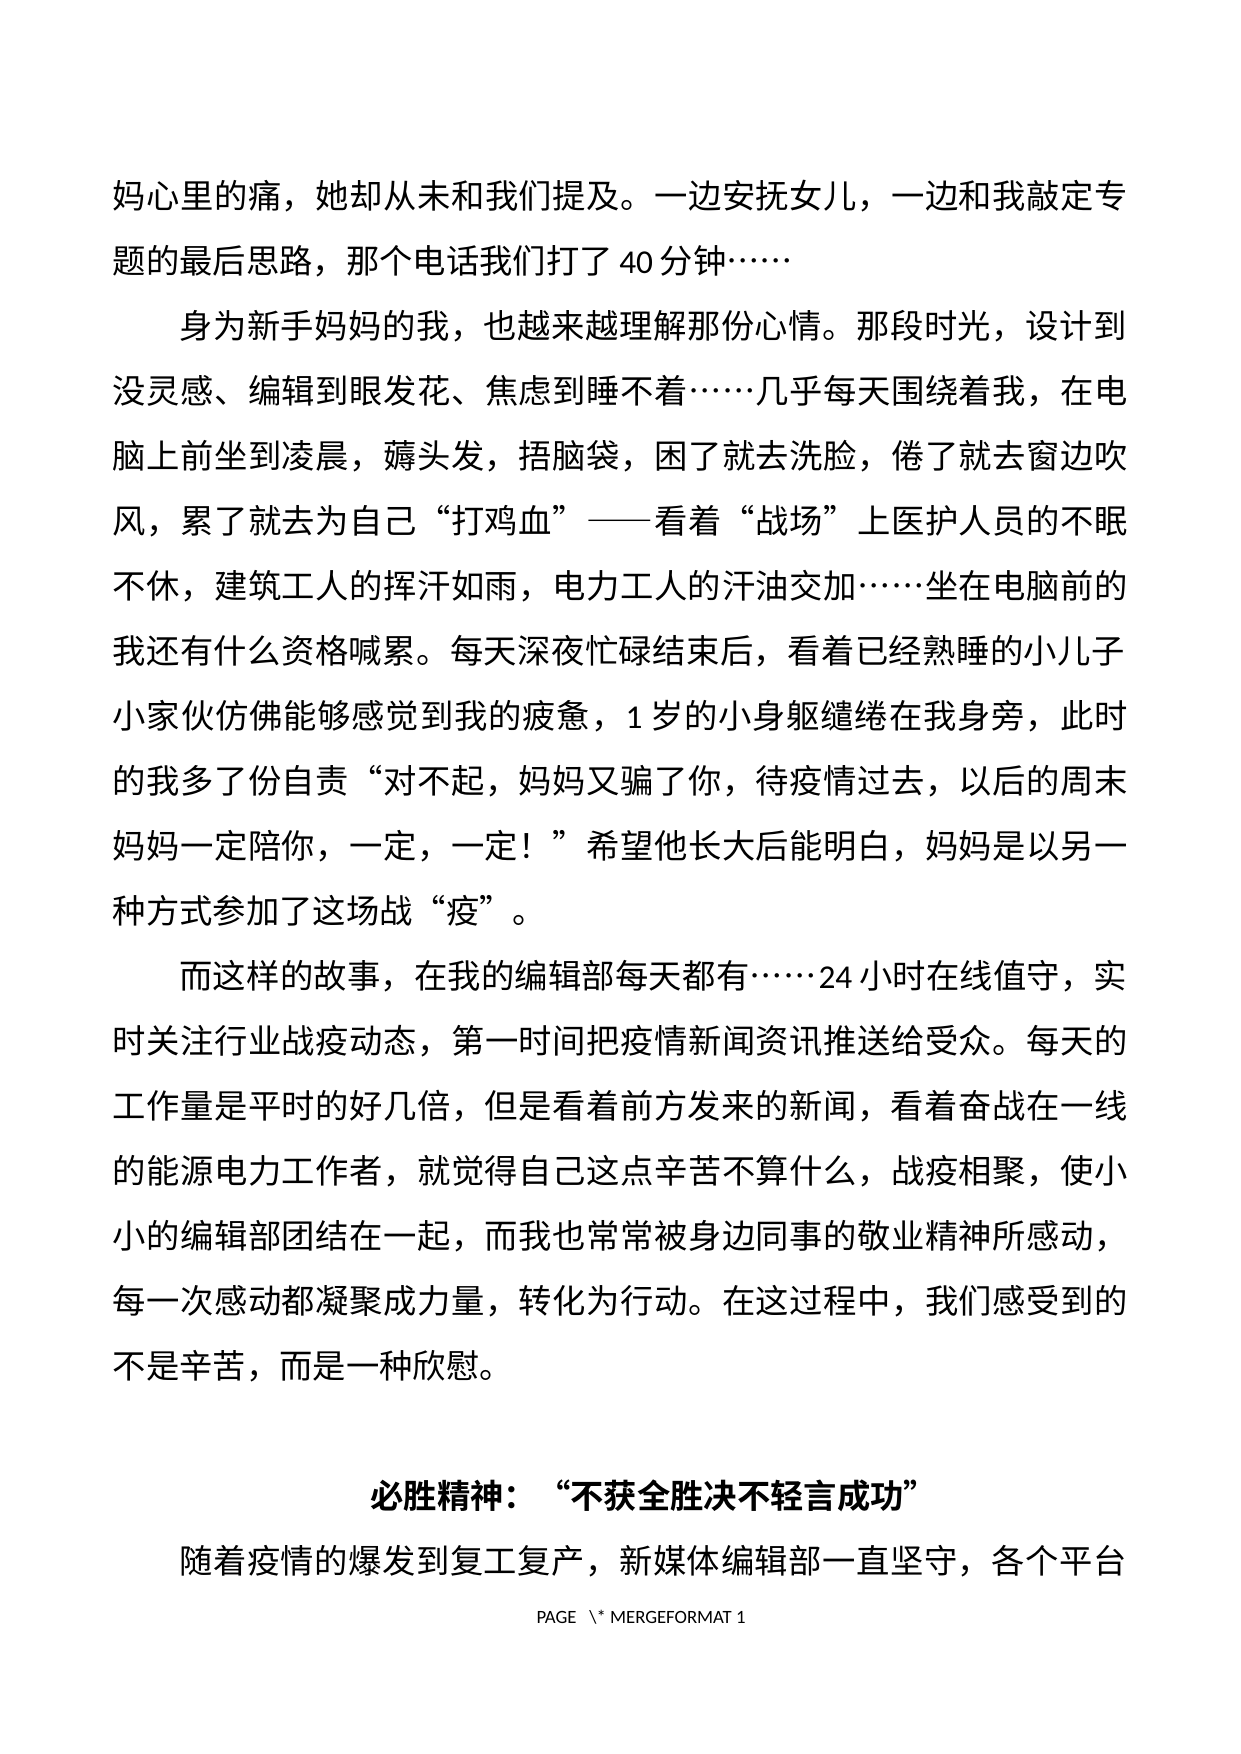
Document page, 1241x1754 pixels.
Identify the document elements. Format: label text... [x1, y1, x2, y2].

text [112, 1527, 1128, 1592]
text 必胜精神：“不获全胜决不轻言成功” [112, 1462, 1128, 1527]
text 而这样的故事，在我的编辑部每天都有……24小时在线值守，实时关注行业战疫动态，第一时间把疫情新闻资讯推送给受众。每天的工作量是平时的好几倍，但是看着前方发来的新闻，看着奋战在一线的能源电力工作者，就觉得自己这点辛苦不算什么，战疫相聚，使小小的编辑部团结在一起，而我也常常被身边同事的敬业精神所感动，每一次感动都凝聚成力量，转化为行动。在这过程中，我们感受到的不是辛苦，而是一种欣慰。 [112, 942, 1128, 1397]
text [112, 162, 1128, 292]
text 身为新手妈妈的我，也越来越理解那份心情。那段时光，设计到没灵感、编辑到眼发花、焦虑到睡不着……几乎每天围绕着我，在电脑上前坐到凌晨，薅头发，捂脑袋，困了就去洗脸，倦了就去窗边吹风，累了就去为自己“打鸡血”——看着“战场”上医护人员的不眠不休，建筑工人的挥汗如雨，电力工人的汗油交加……坐在电脑前的我还有什么资格喊累。每天深夜忙碌结束后，看着已经熟睡的小儿子，小家伙仿佛能够感觉到我的疲惫，1岁的小身躯缱绻在我身旁，此时的我多了份自责“对不起，妈妈又骗了你，待疫情过去，以后的周末妈妈一定陪你，一定，一定！”希望他长大后能明白，妈妈是以另一种方式参加了这场战“疫”。 [112, 292, 1128, 942]
